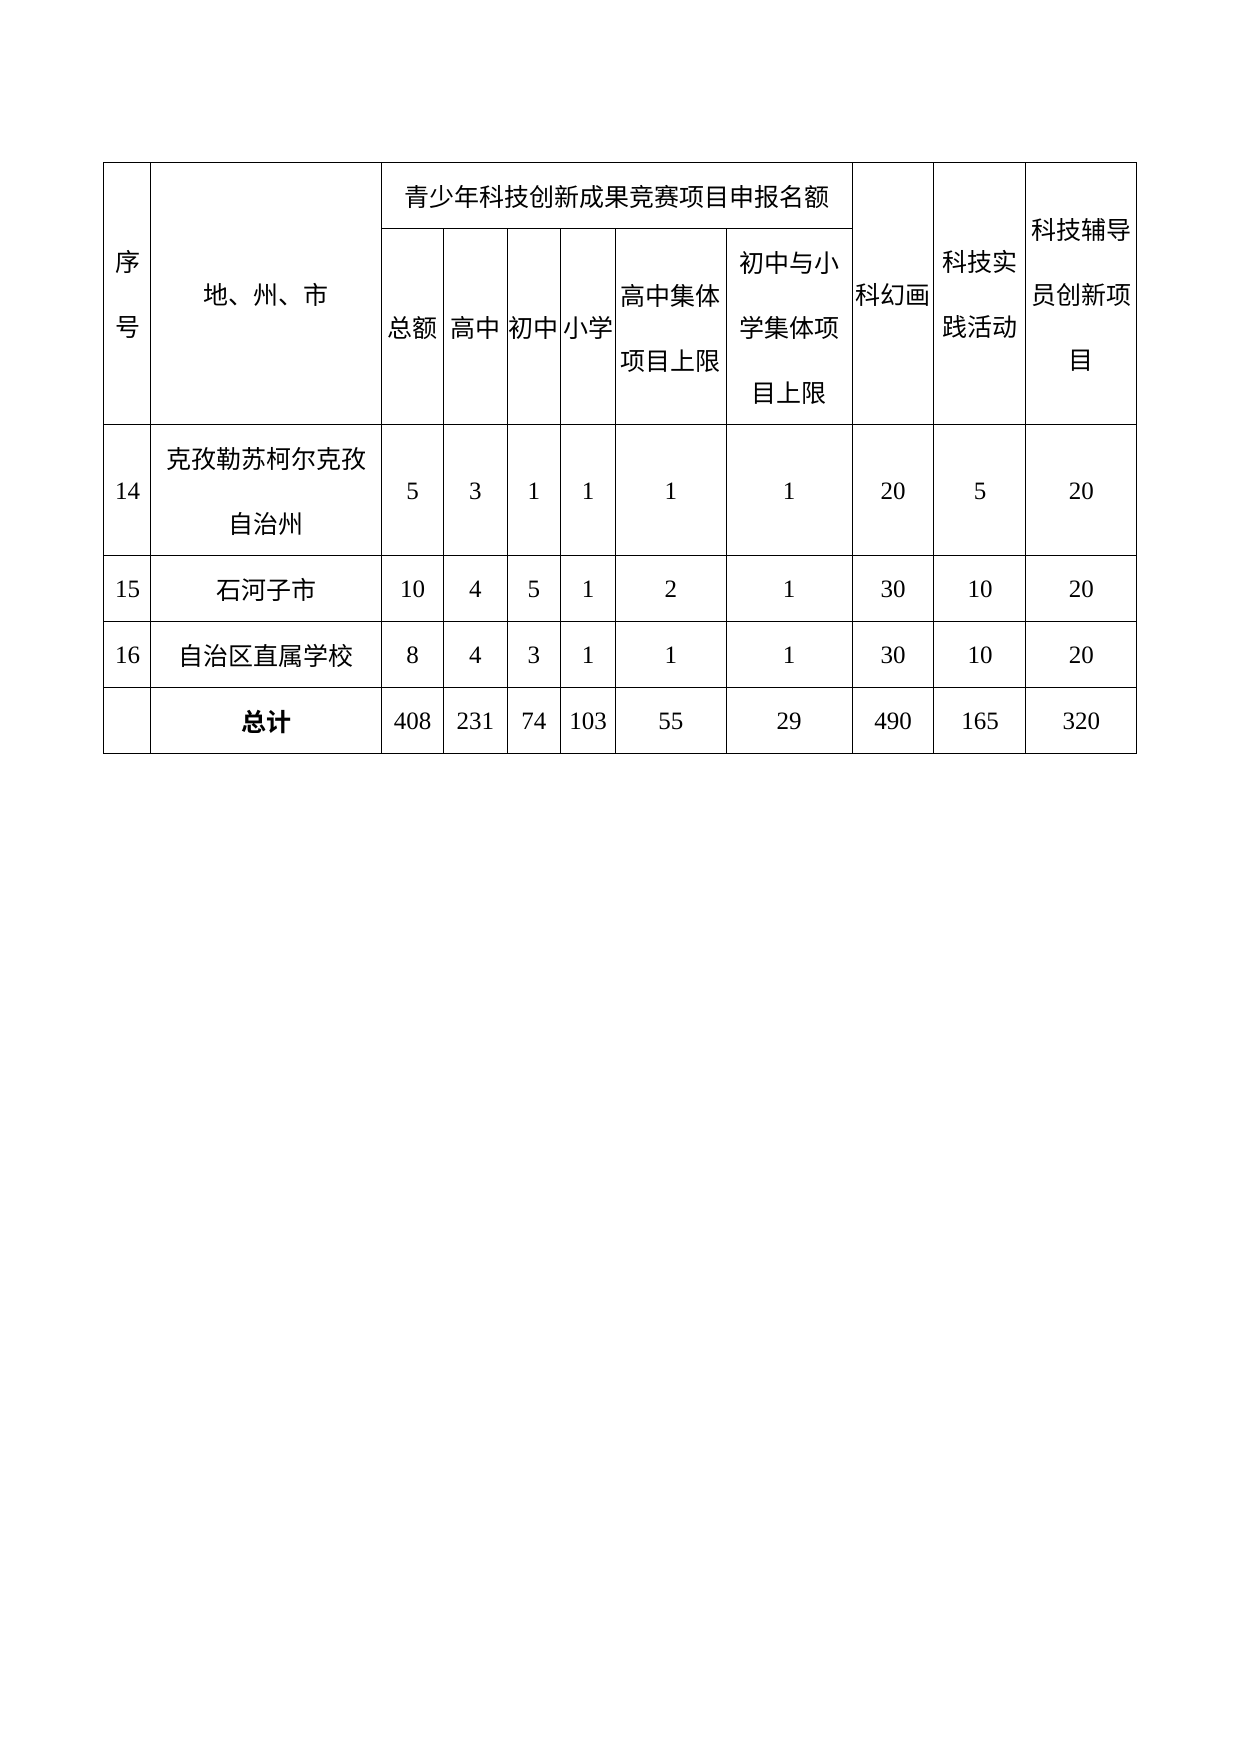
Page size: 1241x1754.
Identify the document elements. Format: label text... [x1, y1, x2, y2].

table_header 序号 [104, 163, 150, 424]
table_cell 自治区直属学校 [151, 622, 381, 687]
table_cell 1 [727, 556, 852, 621]
table_cell 初中 [508, 229, 560, 424]
table_cell 1 [561, 556, 615, 621]
table_header 科幻画 [853, 163, 933, 424]
table_cell 30 [853, 622, 933, 687]
table_cell 1 [727, 425, 852, 555]
table_cell 10 [934, 622, 1025, 687]
table_cell 5 [382, 425, 443, 555]
table_cell 3 [508, 622, 560, 687]
table_cell 16 [104, 622, 150, 687]
table_cell 1 [561, 622, 615, 687]
table_cell 5 [508, 556, 560, 621]
table_cell 1 [616, 622, 726, 687]
table_cell 总计 [151, 688, 381, 753]
table_cell 231 [444, 688, 507, 753]
table_cell 20 [1026, 425, 1136, 555]
table_cell 490 [853, 688, 933, 753]
table_header 科技辅导员创新项目 [1026, 163, 1136, 424]
table_cell 5 [934, 425, 1025, 555]
table_cell 8 [382, 622, 443, 687]
table_header 青少年科技创新成果竞赛项目申报名额 [382, 163, 852, 228]
table_cell 克孜勒苏柯尔克孜 自治州 [151, 425, 381, 555]
table_cell 103 [561, 688, 615, 753]
table_cell [104, 688, 150, 753]
table_cell 10 [934, 556, 1025, 621]
table_cell 1 [616, 425, 726, 555]
table_cell 小学 [561, 229, 615, 424]
table_cell 55 [616, 688, 726, 753]
table_cell 74 [508, 688, 560, 753]
table_cell 2 [616, 556, 726, 621]
table_cell 20 [853, 425, 933, 555]
table_header 地、州、市 [151, 163, 381, 424]
table_cell 初中与小 学集体项 目上限 [727, 229, 852, 424]
table_cell 20 [1026, 622, 1136, 687]
table_cell 14 [104, 425, 150, 555]
table_cell 320 [1026, 688, 1136, 753]
table_cell 15 [104, 556, 150, 621]
table_cell 高中集体 项目上限 [616, 229, 726, 424]
table_cell 10 [382, 556, 443, 621]
table_cell 3 [444, 425, 507, 555]
table_cell 1 [508, 425, 560, 555]
table_cell 石河子市 [151, 556, 381, 621]
table_cell 30 [853, 556, 933, 621]
table_header 科技实 践活动 [934, 163, 1025, 424]
table_cell 29 [727, 688, 852, 753]
table_cell 408 [382, 688, 443, 753]
table_cell 4 [444, 622, 507, 687]
table_cell 165 [934, 688, 1025, 753]
table_cell 高中 [444, 229, 507, 424]
table_cell 1 [561, 425, 615, 555]
table_cell 20 [1026, 556, 1136, 621]
table_cell 4 [444, 556, 507, 621]
table_cell 总额 [382, 229, 443, 424]
table_cell 1 [727, 622, 852, 687]
